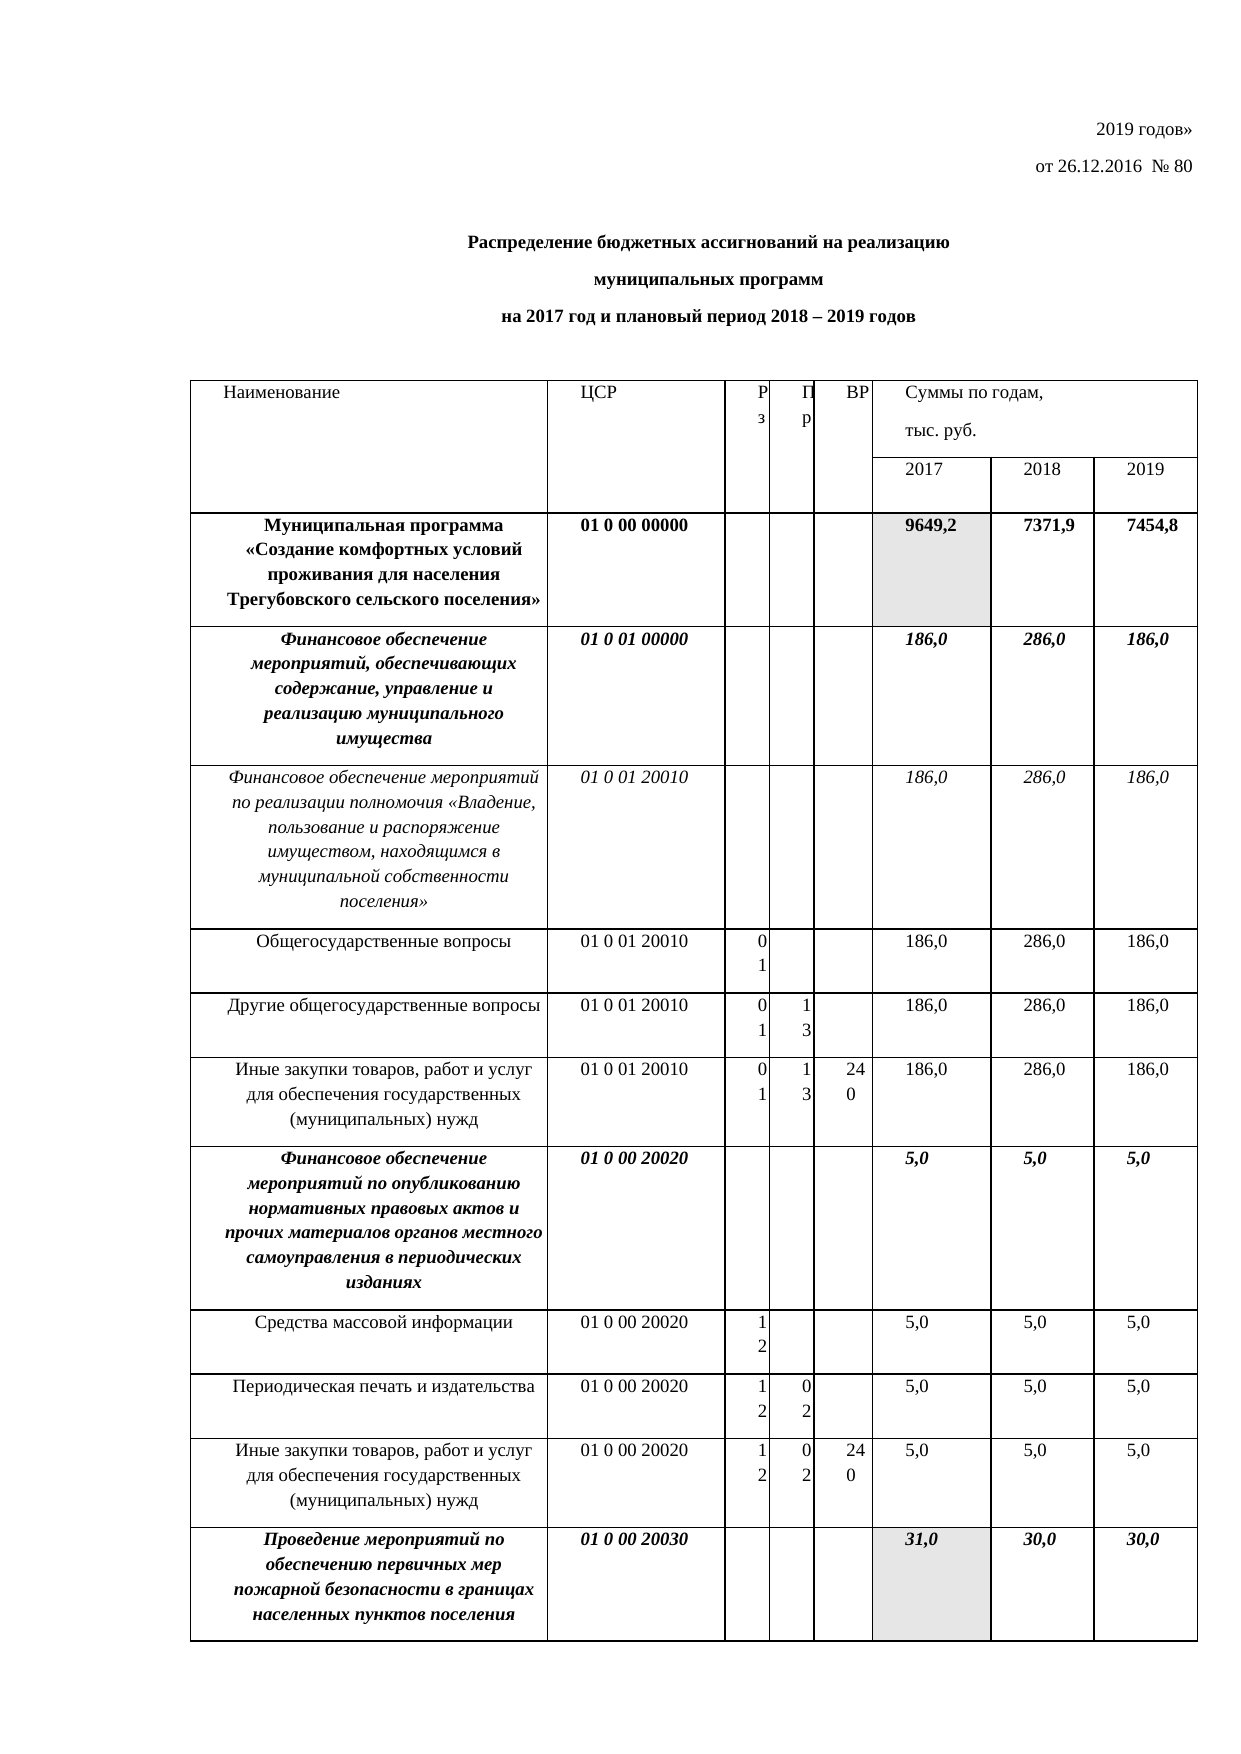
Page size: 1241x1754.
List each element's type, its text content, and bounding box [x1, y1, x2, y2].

text Распределение бюджетных ассигнований на реализацию [236, 231, 1181, 252]
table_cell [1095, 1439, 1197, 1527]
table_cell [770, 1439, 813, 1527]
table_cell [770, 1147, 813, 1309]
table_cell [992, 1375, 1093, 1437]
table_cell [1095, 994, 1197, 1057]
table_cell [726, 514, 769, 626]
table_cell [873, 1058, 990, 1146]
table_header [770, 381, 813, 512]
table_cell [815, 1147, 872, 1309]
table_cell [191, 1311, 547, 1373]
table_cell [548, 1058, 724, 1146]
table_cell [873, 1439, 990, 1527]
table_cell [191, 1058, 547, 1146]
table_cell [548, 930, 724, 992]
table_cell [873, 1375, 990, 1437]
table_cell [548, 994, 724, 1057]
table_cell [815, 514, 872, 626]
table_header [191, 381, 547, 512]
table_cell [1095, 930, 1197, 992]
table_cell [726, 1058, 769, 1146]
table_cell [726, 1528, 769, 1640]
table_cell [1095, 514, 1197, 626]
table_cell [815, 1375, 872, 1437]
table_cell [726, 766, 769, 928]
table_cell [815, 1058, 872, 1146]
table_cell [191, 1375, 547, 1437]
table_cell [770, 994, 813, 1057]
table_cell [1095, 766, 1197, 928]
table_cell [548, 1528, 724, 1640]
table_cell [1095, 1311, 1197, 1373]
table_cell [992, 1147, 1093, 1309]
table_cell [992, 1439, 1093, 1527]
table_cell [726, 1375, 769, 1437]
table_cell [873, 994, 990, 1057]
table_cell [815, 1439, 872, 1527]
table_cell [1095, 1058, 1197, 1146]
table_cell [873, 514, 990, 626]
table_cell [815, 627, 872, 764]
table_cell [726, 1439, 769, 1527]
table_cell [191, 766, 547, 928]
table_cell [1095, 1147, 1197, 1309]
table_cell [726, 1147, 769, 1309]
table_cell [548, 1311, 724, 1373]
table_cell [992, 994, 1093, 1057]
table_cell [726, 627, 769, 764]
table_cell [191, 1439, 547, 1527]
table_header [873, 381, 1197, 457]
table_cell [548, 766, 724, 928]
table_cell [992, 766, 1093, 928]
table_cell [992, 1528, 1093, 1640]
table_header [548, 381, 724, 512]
text муниципальных программ [236, 268, 1181, 289]
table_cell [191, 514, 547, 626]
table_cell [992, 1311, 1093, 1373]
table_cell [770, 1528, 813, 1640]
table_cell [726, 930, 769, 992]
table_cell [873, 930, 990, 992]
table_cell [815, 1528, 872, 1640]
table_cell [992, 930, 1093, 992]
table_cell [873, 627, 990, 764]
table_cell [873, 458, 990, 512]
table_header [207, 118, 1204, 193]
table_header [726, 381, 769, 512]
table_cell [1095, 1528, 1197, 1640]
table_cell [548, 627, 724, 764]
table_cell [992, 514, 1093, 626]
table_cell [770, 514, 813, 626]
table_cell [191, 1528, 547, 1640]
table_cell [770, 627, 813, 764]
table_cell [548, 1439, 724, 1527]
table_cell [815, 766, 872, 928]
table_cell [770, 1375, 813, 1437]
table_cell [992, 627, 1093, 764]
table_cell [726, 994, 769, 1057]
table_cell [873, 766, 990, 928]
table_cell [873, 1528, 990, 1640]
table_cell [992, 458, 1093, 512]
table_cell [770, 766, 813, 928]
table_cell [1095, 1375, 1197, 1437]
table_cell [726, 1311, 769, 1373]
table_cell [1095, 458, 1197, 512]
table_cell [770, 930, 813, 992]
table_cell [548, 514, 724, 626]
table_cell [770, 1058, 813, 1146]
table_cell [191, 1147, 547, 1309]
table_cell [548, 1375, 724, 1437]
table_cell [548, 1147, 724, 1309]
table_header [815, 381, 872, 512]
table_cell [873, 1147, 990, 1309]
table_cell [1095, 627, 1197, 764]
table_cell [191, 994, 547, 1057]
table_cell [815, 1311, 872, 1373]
text на 2017 год и плановый период 2018 – 2019 годов [236, 305, 1181, 327]
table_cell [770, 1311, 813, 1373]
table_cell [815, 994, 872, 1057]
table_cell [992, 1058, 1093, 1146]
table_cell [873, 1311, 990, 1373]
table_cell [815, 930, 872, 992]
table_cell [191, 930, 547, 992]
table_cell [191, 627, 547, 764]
